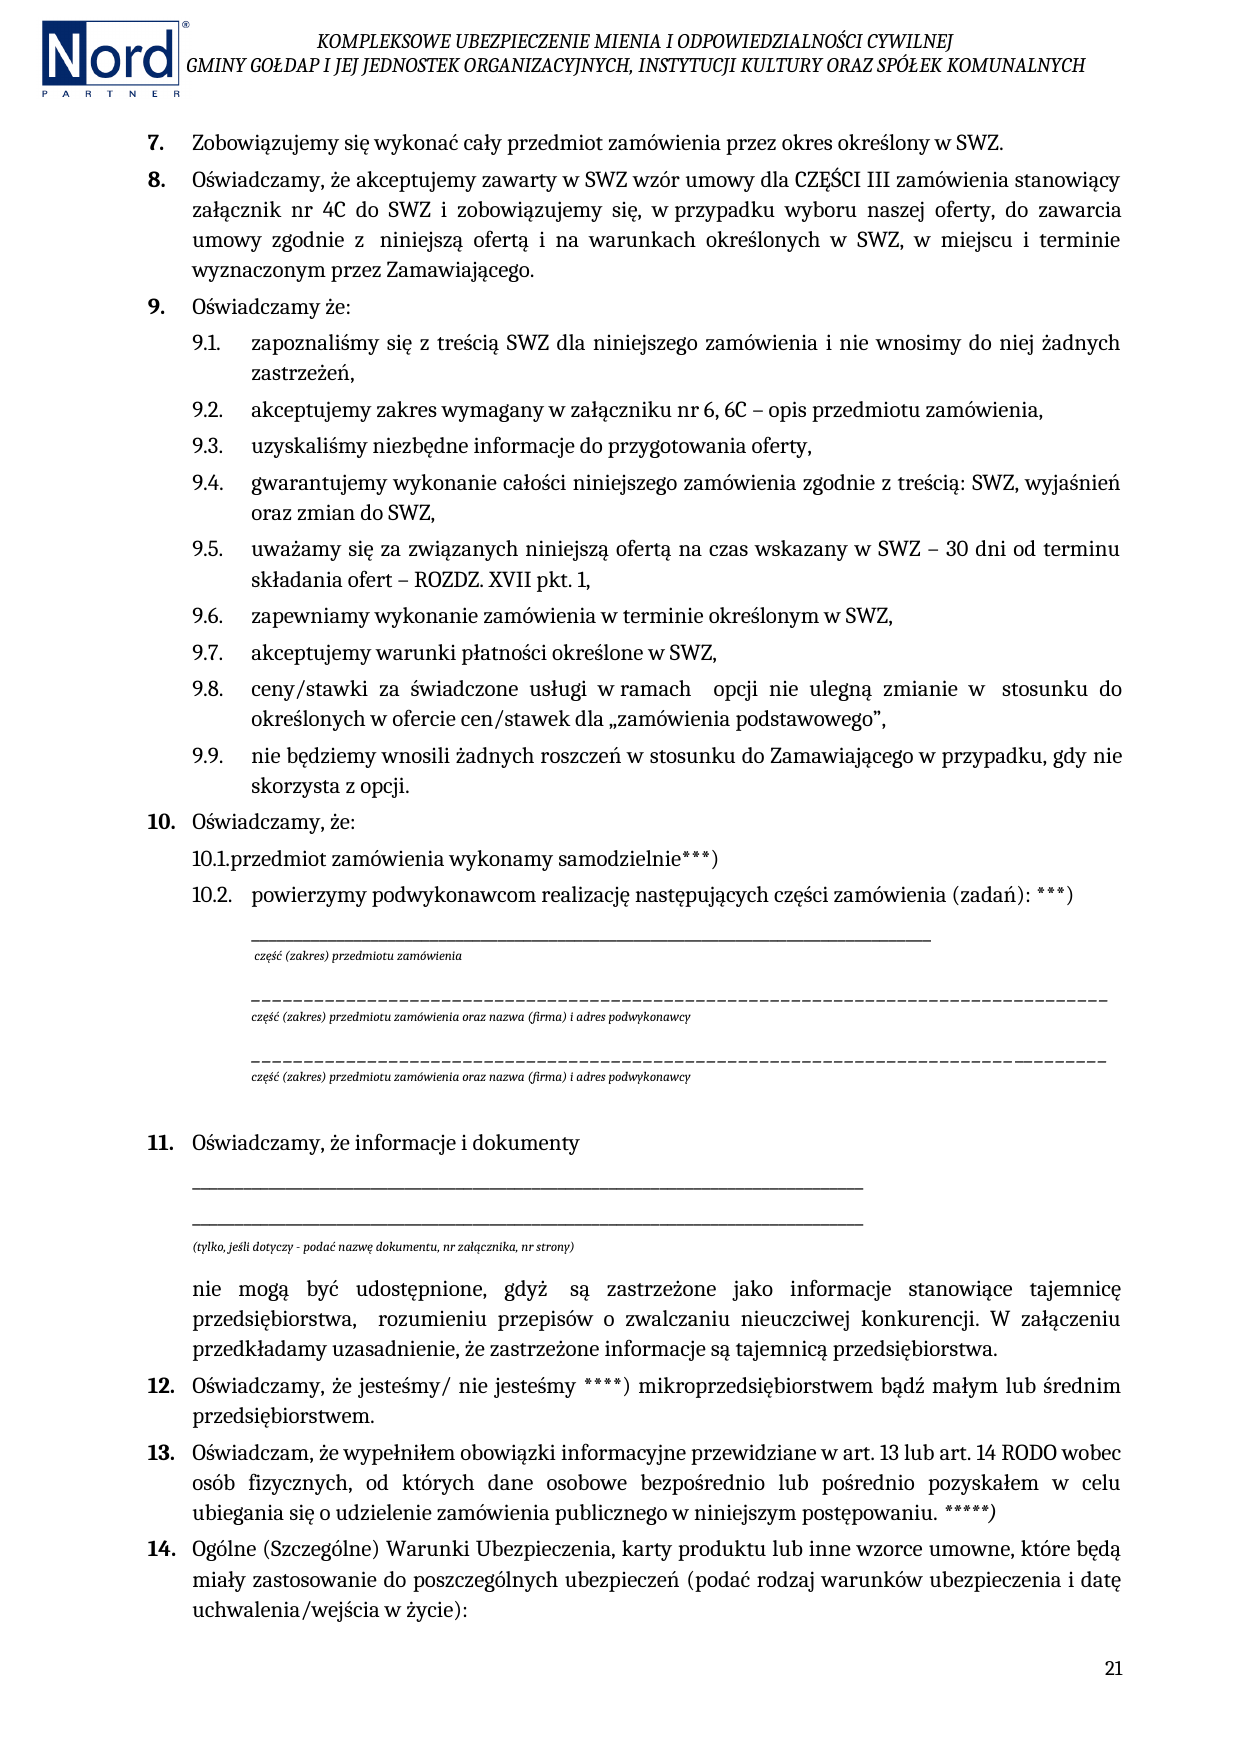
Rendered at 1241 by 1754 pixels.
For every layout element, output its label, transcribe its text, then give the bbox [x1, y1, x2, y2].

text część (zakres) przedmiotu zamówienia [251, 949, 1122, 975]
list Oświadczamy, że: [148, 809, 1122, 835]
text część (zakres) przedmiotu zamówienia oraz nazwa (firma) i adres podwykonawcy [251, 1009, 1122, 1035]
picture [189, 59, 193, 71]
list Oświadczam, że wypełniłem obowiązki informacyjne przewidziane w art. 13 lub art. 14 RODO wobec osób fizycznych, od których dane osobowe bezpośrednio lub pośrednio pozyskałem w celu ubiegania się o udzielenie zamówienia publicznego w niniejszym postępowaniu. *****) [148, 1439, 1122, 1526]
text _________________________________________________________________________________ [251, 979, 1122, 1005]
list akceptujemy warunki płatności określone w SWZ, [192, 639, 1122, 666]
list Oświadczamy, że informacje i dokumenty [148, 1130, 1122, 1156]
text część (zakres) przedmiotu zamówienia oraz nazwa (firma) i adres podwykonawcy [251, 1069, 1122, 1096]
list gwarantujemy wykonanie całości niniejszego zamówienia zgodnie z treścią: SWZ, wyjaśnień oraz zmian do SWZ, [192, 469, 1122, 526]
text _______________________________________________________________________________ [148, 1166, 1122, 1193]
text _______________________________________________________________________________ [148, 1203, 1122, 1229]
text (tylko, jeśli dotyczy - podać nazwę dokumentu, nr załącznika, nr strony) [148, 1239, 1122, 1266]
list Oświadczamy, że jesteśmy/ nie jesteśmy ****) mikroprzedsiębiorstwem bądź małym lub średnim przedsiębiorstwem. [148, 1373, 1122, 1429]
list Oświadczamy, że akceptujemy zawarty w SWZ wzór umowy dla CZĘŚCI III zamówienia stanowiący załącznik nr 4C do SWZ i zobowiązujemy się, w przypadku wyboru naszej oferty, do zawarcia umowy zgodnie z niniejszą ofertą i na warunkach określonych w SWZ, w miejscu i terminie wyznaczonym przez Zamawiającego. [148, 166, 1122, 283]
list uważamy się za związanych niniejszą ofertą na czas wskazany w SWZ – 30 dni od terminu składania ofert – ROZDZ. XVII pkt. 1, [192, 536, 1122, 593]
list Zobowiązujemy się wykonać cały przedmiot zamówienia przez okres określony w SWZ. [148, 130, 1122, 156]
list przedmiot zamówienia wykonamy samodzielnie***) [192, 846, 1122, 872]
list zapoznaliśmy się z treścią SWZ dla niniejszego zamówienia i nie wnosimy do niej żadnych zastrzeżeń, [192, 330, 1122, 386]
list ceny/stawki za świadczone usługi w ramach opcji nie ulegną zmianie w stosunku do określonych w ofercie cen/stawek dla „zamówienia podstawowego”, [192, 676, 1122, 732]
list uzyskaliśmy niezbędne informacje do przygotowania oferty, [192, 433, 1122, 459]
list nie będziemy wnosili żadnych roszczeń w stosunku do Zamawiającego w przypadku, gdy nie skorzysta z opcji. [192, 742, 1122, 799]
list powierzymy podwykonawcom realizację następujących części zamówienia (zadań): ***) [192, 882, 1122, 908]
picture [36, 17, 193, 99]
text ________________________________________________________________________________ [251, 918, 1122, 945]
list Ogólne (Szczególne) Warunki Ubezpieczenia, karty produktu lub inne wzorce umowne, które będą miały zastosowanie do poszczególnych ubezpieczeń (podać rodzaj warunków ubezpieczenia i datę uchwalenia/wejścia w życie): [148, 1536, 1122, 1623]
list Oświadczamy że: [148, 293, 1122, 320]
list zapewniamy wykonanie zamówienia w terminie określonym w SWZ, [192, 603, 1122, 629]
list akceptujemy zakres wymagany w załączniku nr 6, 6C – opis przedmiotu zamówienia, [192, 397, 1122, 423]
text _________________________________________________________________________________ [251, 1039, 1122, 1066]
list nie mogą być udostępnione, gdyż są zastrzeżone jako informacje stanowiące tajemnicę przedsiębiorstwa, rozumieniu przepisów o zwalczaniu nieuczciwej konkurencji. W załączeniu przedkładamy uzasadnienie, że zastrzeżone informacje są tajemnicą przedsiębiorstwa. [192, 1276, 1122, 1362]
